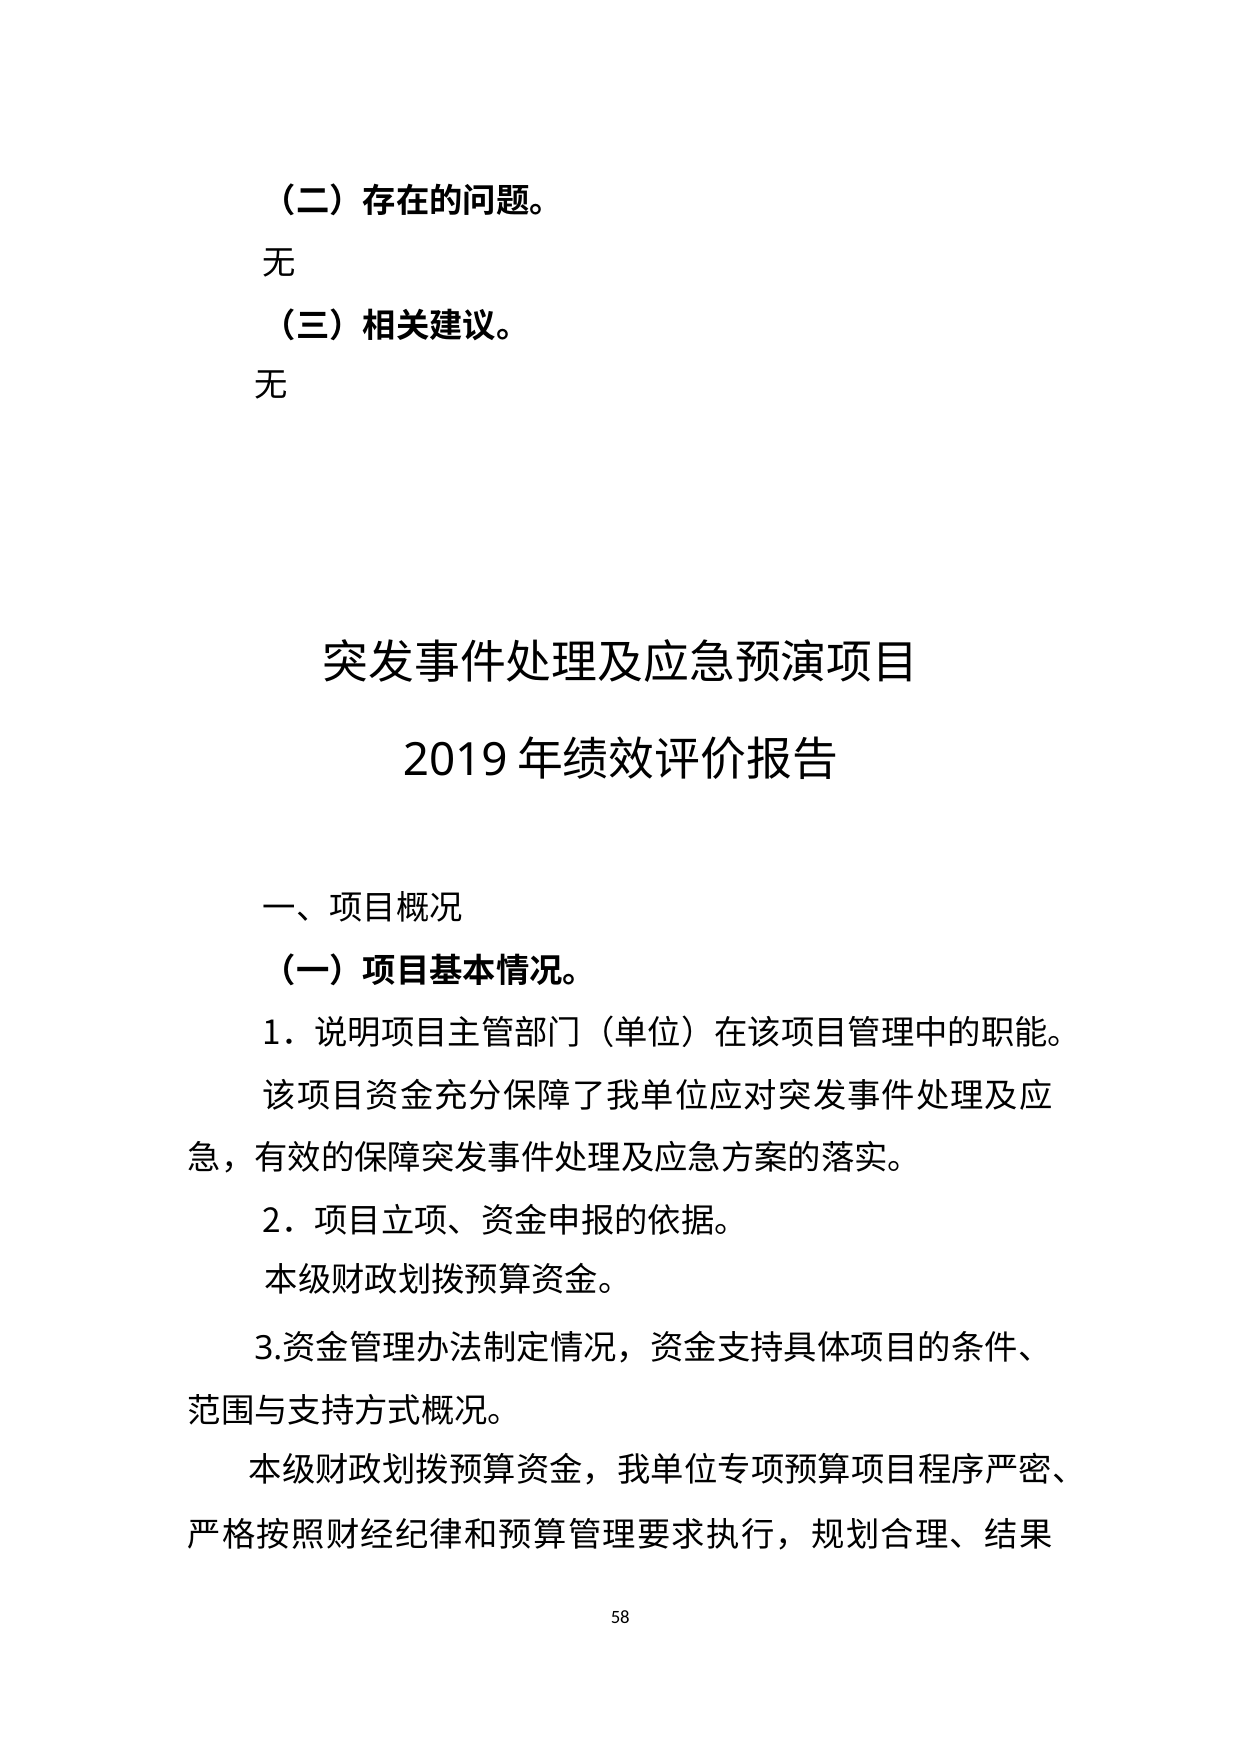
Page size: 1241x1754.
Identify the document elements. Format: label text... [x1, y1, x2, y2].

text 本级财政划拨预算资金。 [264, 1244, 1053, 1309]
list 3.资金管理办法制定情况，资金支持具体项目的条件、范围与支持方式概况。 [187, 1309, 1053, 1434]
text 突发事件处理及应急预演项目 [187, 609, 1053, 707]
text （三）相关建议。 [187, 287, 1053, 349]
text 一、项目概况 [187, 869, 1053, 932]
text 无 [187, 224, 1053, 287]
text 该项目资金充分保障了我单位应对突发事件处理及应急，有效的保障突发事件处理及应急方案的落实。 [187, 1057, 1053, 1182]
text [187, 1434, 1053, 1564]
text （二）存在的问题。 [187, 162, 1053, 224]
text （一）项目基本情况。 [187, 932, 1053, 994]
text 2．项目立项、资金申报的依据。 [187, 1182, 1053, 1244]
text 无 [187, 349, 1053, 414]
text 2019年绩效评价报告 [187, 707, 1053, 804]
text 1．说明项目主管部门（单位）在该项目管理中的职能。 [187, 994, 1053, 1057]
